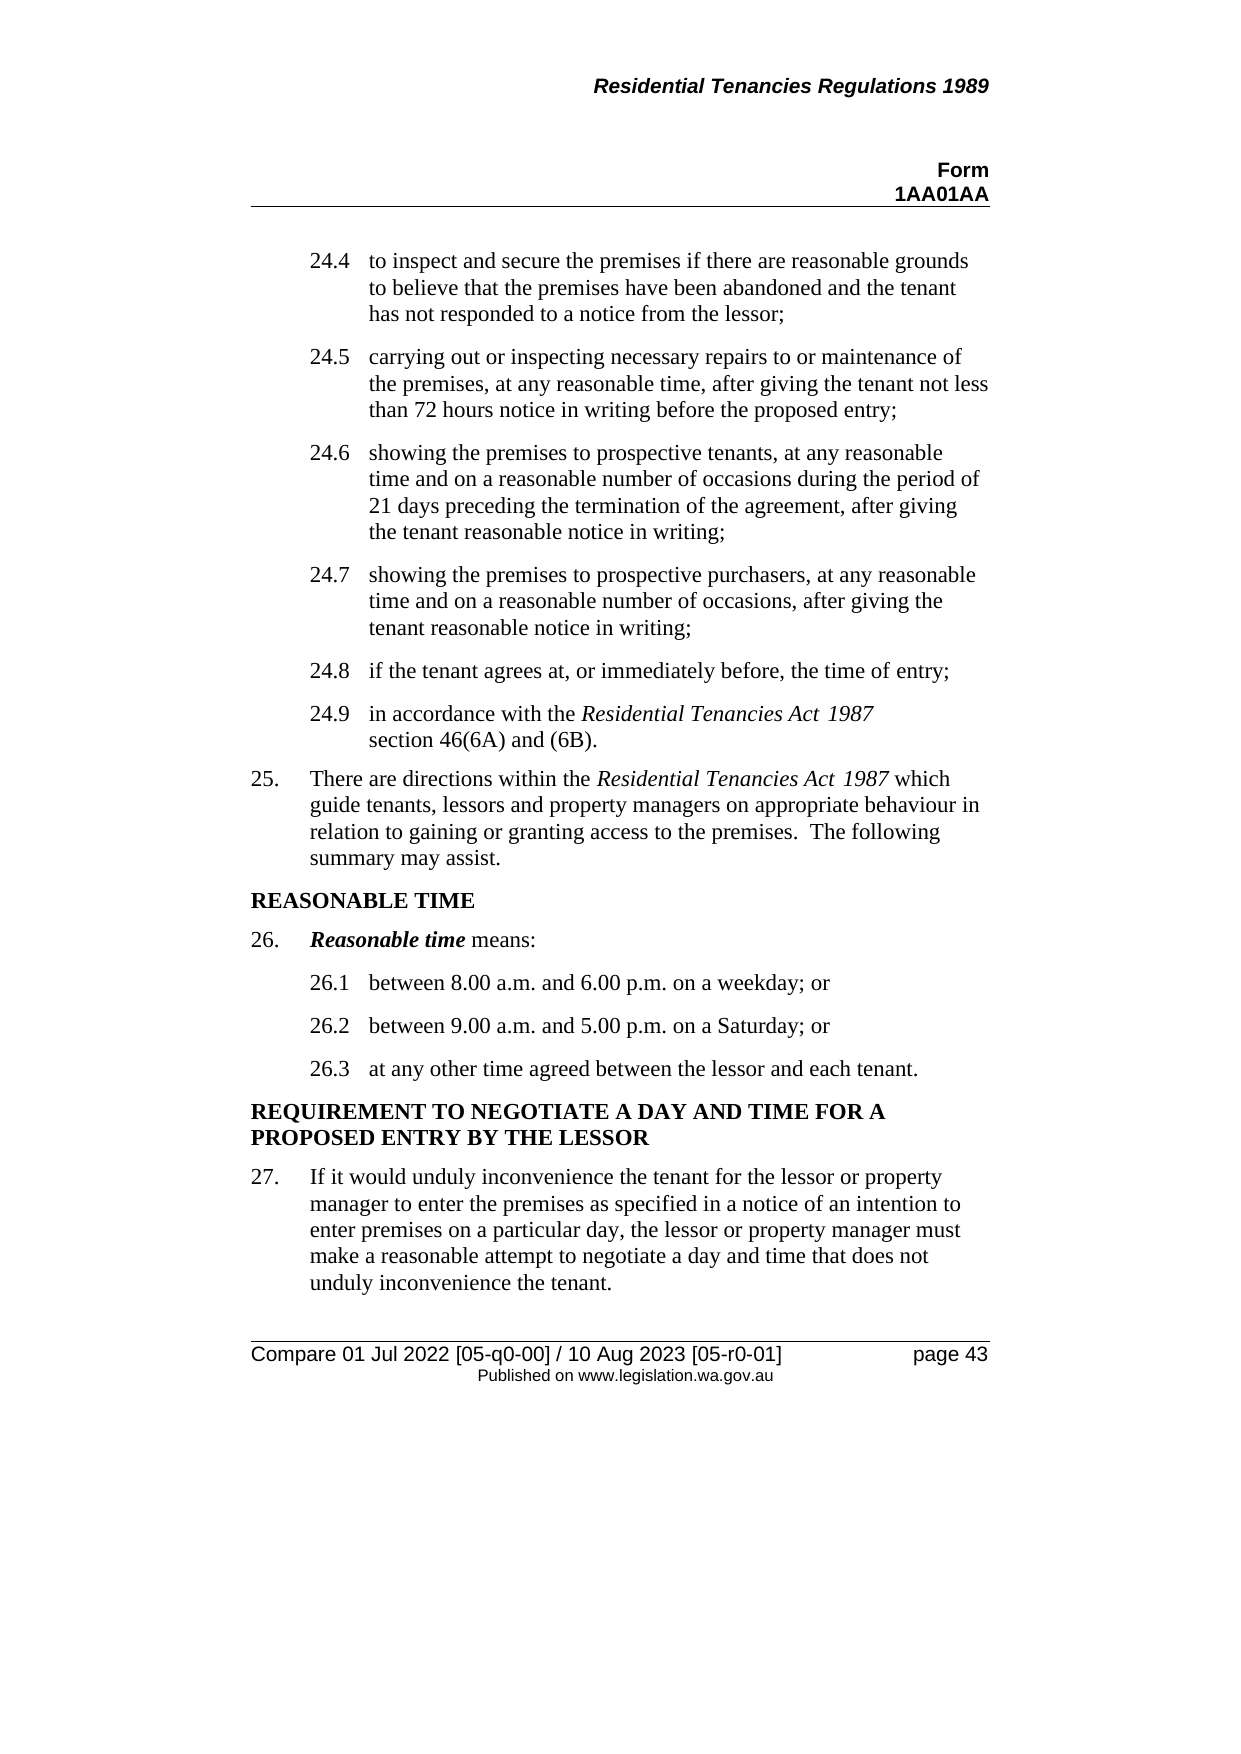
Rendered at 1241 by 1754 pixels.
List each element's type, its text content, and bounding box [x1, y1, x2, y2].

text REQUIREMENT TO NEGOTIATE A DAY AND TIME FOR A PROPOSED ENTRY BY THE LESSOR [251, 1098, 990, 1151]
text 26.1 between 8.00 a.m. and 6.00 p.m. on a weekday; or [251, 969, 990, 995]
text 24.4 to inspect and secure the premises if there are reasonable grounds to believe that the premises have been abandoned and the tenant has not responded to a notice from the lessor; [251, 247, 990, 327]
text 24.7 showing the premises to prospective purchasers, at any reasonable time and on a reasonable number of occasions, after giving the tenant reasonable notice in writing; [251, 561, 990, 640]
text 24.9 in accordance with the Residential Tenancies Act 1987 section 46(6A) and (6B). [251, 700, 990, 752]
text 27. If it would unduly inconvenience the tenant for the lessor or property manager to enter the premises as specified in a notice of an intention to enter premises on a particular day, the lessor or property manager must make a reasonable attempt to negotiate a day and time that does not unduly inconvenience the tenant. [251, 1163, 990, 1295]
text 26. Reasonable time means: [251, 926, 990, 952]
text 24.6 showing the premises to prospective tenants, at any reasonable time and on a reasonable number of occasions during the period of 21 days preceding the termination of the agreement, after giving the tenant reasonable notice in writing; [251, 439, 990, 544]
text 26.3 at any other time agreed between the lessor and each tenant. [251, 1055, 990, 1081]
text Reasonable time [251, 887, 990, 913]
text 24.5 carrying out or inspecting necessary repairs to or maintenance of the premises, at any reasonable time, after giving the tenant not less than 72 hours notice in writing before the proposed entry; [251, 343, 990, 422]
text 26.2 between 9.00 a.m. and 5.00 p.m. on a Saturday; or [251, 1012, 990, 1038]
text 25. There are directions within the Residential Tenancies Act 1987 which guide tenants, lessors and property managers on appropriate behaviour in relation to gaining or granting access to the premises. The following summary may assist. [251, 765, 990, 870]
text 24.8 if the tenant agrees at, or immediately before, the time of entry; [251, 657, 990, 683]
